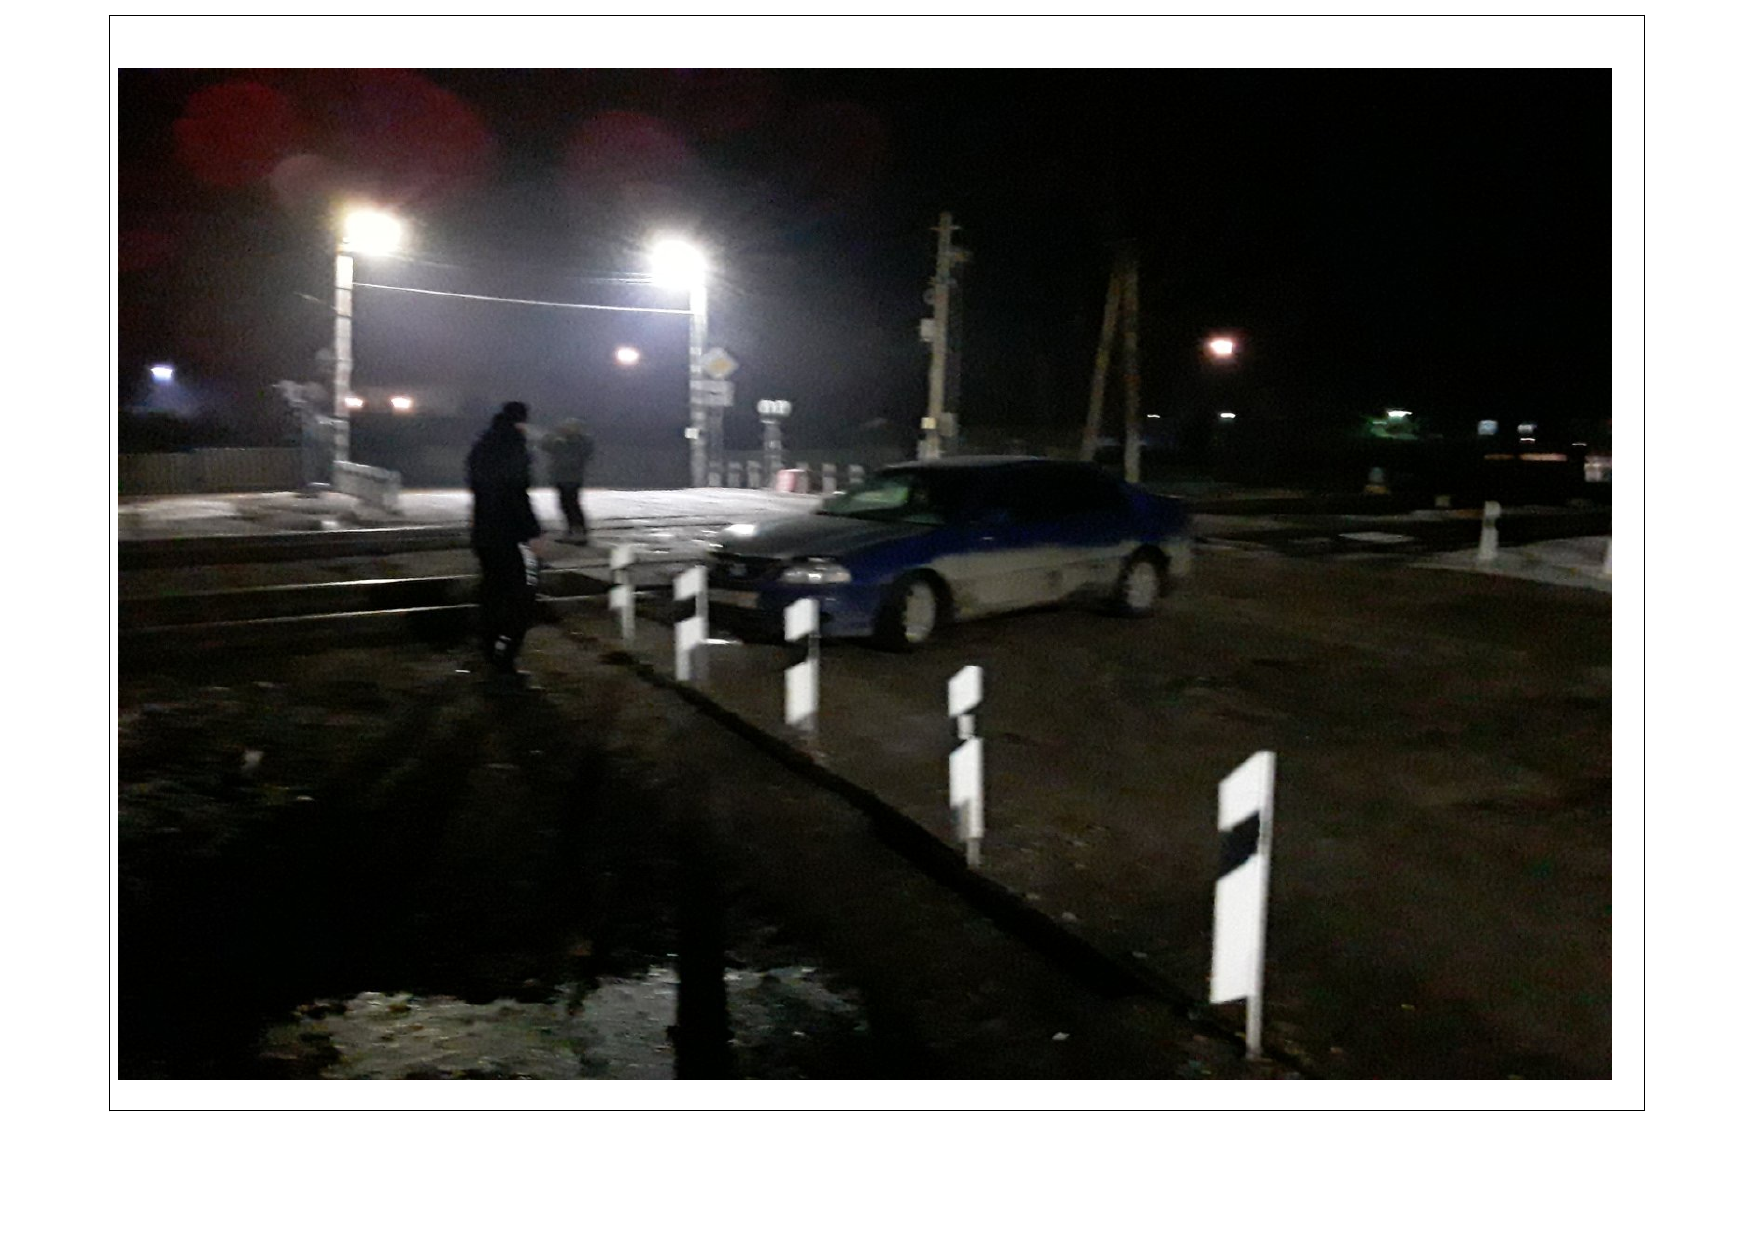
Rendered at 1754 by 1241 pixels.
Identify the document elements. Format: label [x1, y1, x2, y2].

picture [118, 68, 1612, 1080]
